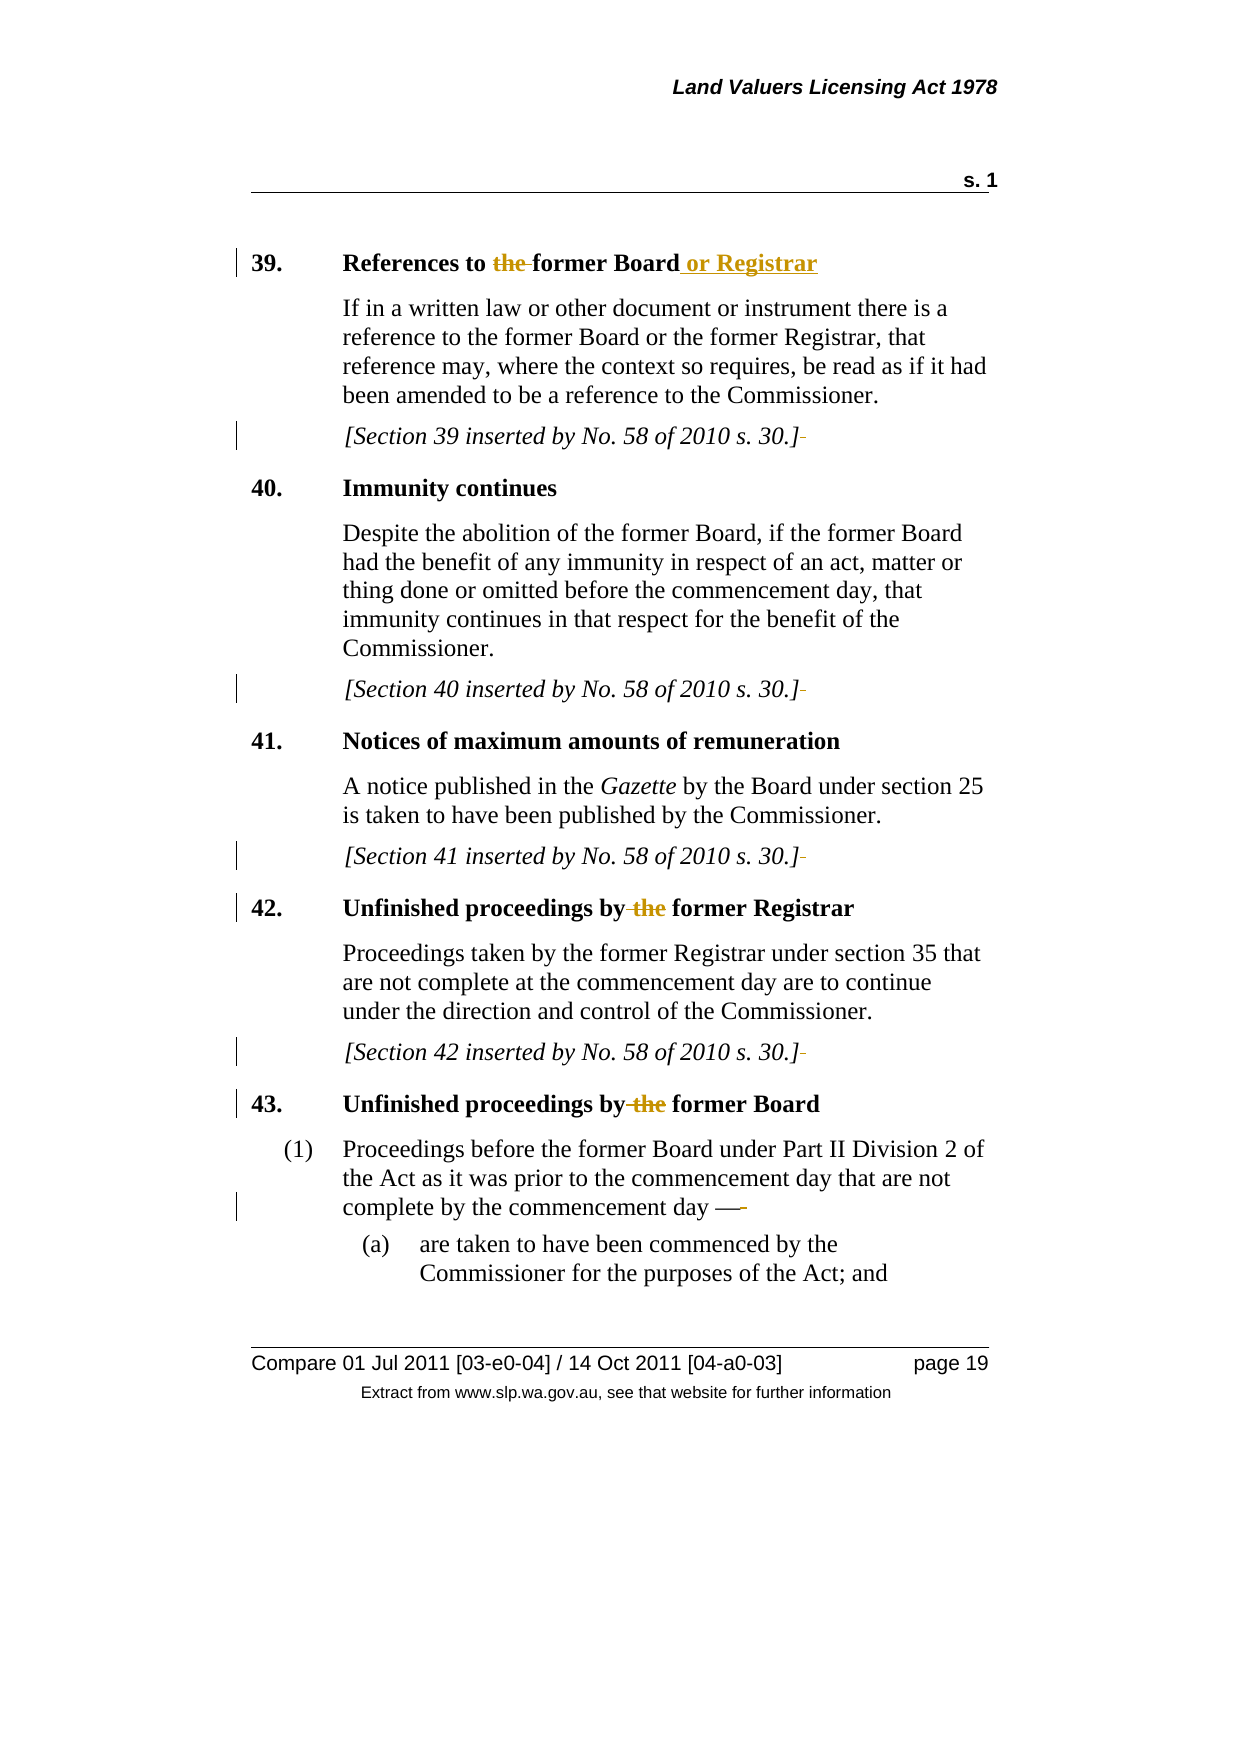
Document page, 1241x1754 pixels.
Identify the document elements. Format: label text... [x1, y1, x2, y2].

subtitle 43. Unfinished proceedings by former Board [251, 1089, 989, 1118]
text (a) are taken to have been commenced by the Commissioner for the purposes of the Act; and [251, 1229, 989, 1286]
text [Section 42 inserted by No. 58 of 2010 s. 30.] [251, 1037, 989, 1066]
text If in a written law or other document or instrument there is a reference to the former Board or the former Registrar, that reference may, where the context so requires, be read as if it had been amended to be a reference to the Commissioner. [251, 293, 989, 408]
subtitle 40. Immunity continues [251, 473, 989, 501]
subtitle 42. Unfinished proceedings by former Registrar [251, 893, 989, 922]
text (1) Proceedings before the former Board under Part II Division 2 of the Act as it was prior to the commencement day that are not complete by the commencement day — [251, 1134, 989, 1221]
text [Section 39 inserted by No. 58 of 2010 s. 30.] [251, 421, 989, 450]
subtitle 41. Notices of maximum amounts of remuneration [251, 726, 989, 755]
text [Section 41 inserted by No. 58 of 2010 s. 30.] [251, 841, 989, 870]
text Despite the abolition of the former Board, if the former Board had the benefit of any immunity in respect of an act, matter or thing done or omitted before the commencement day, that immunity continues in that respect for the benefit of the Commissioner. [251, 518, 989, 662]
text [Section 40 inserted by No. 58 of 2010 s. 30.] [251, 674, 989, 703]
subtitle 39. References to former Board [251, 248, 989, 277]
text Proceedings taken by the former Registrar under section 35 that are not complete at the commencement day are to continue under the direction and control of the Commissioner. [251, 938, 989, 1025]
text A notice published in the Gazette by the Board under section 25 is taken to have been published by the Commissioner. [251, 771, 989, 829]
